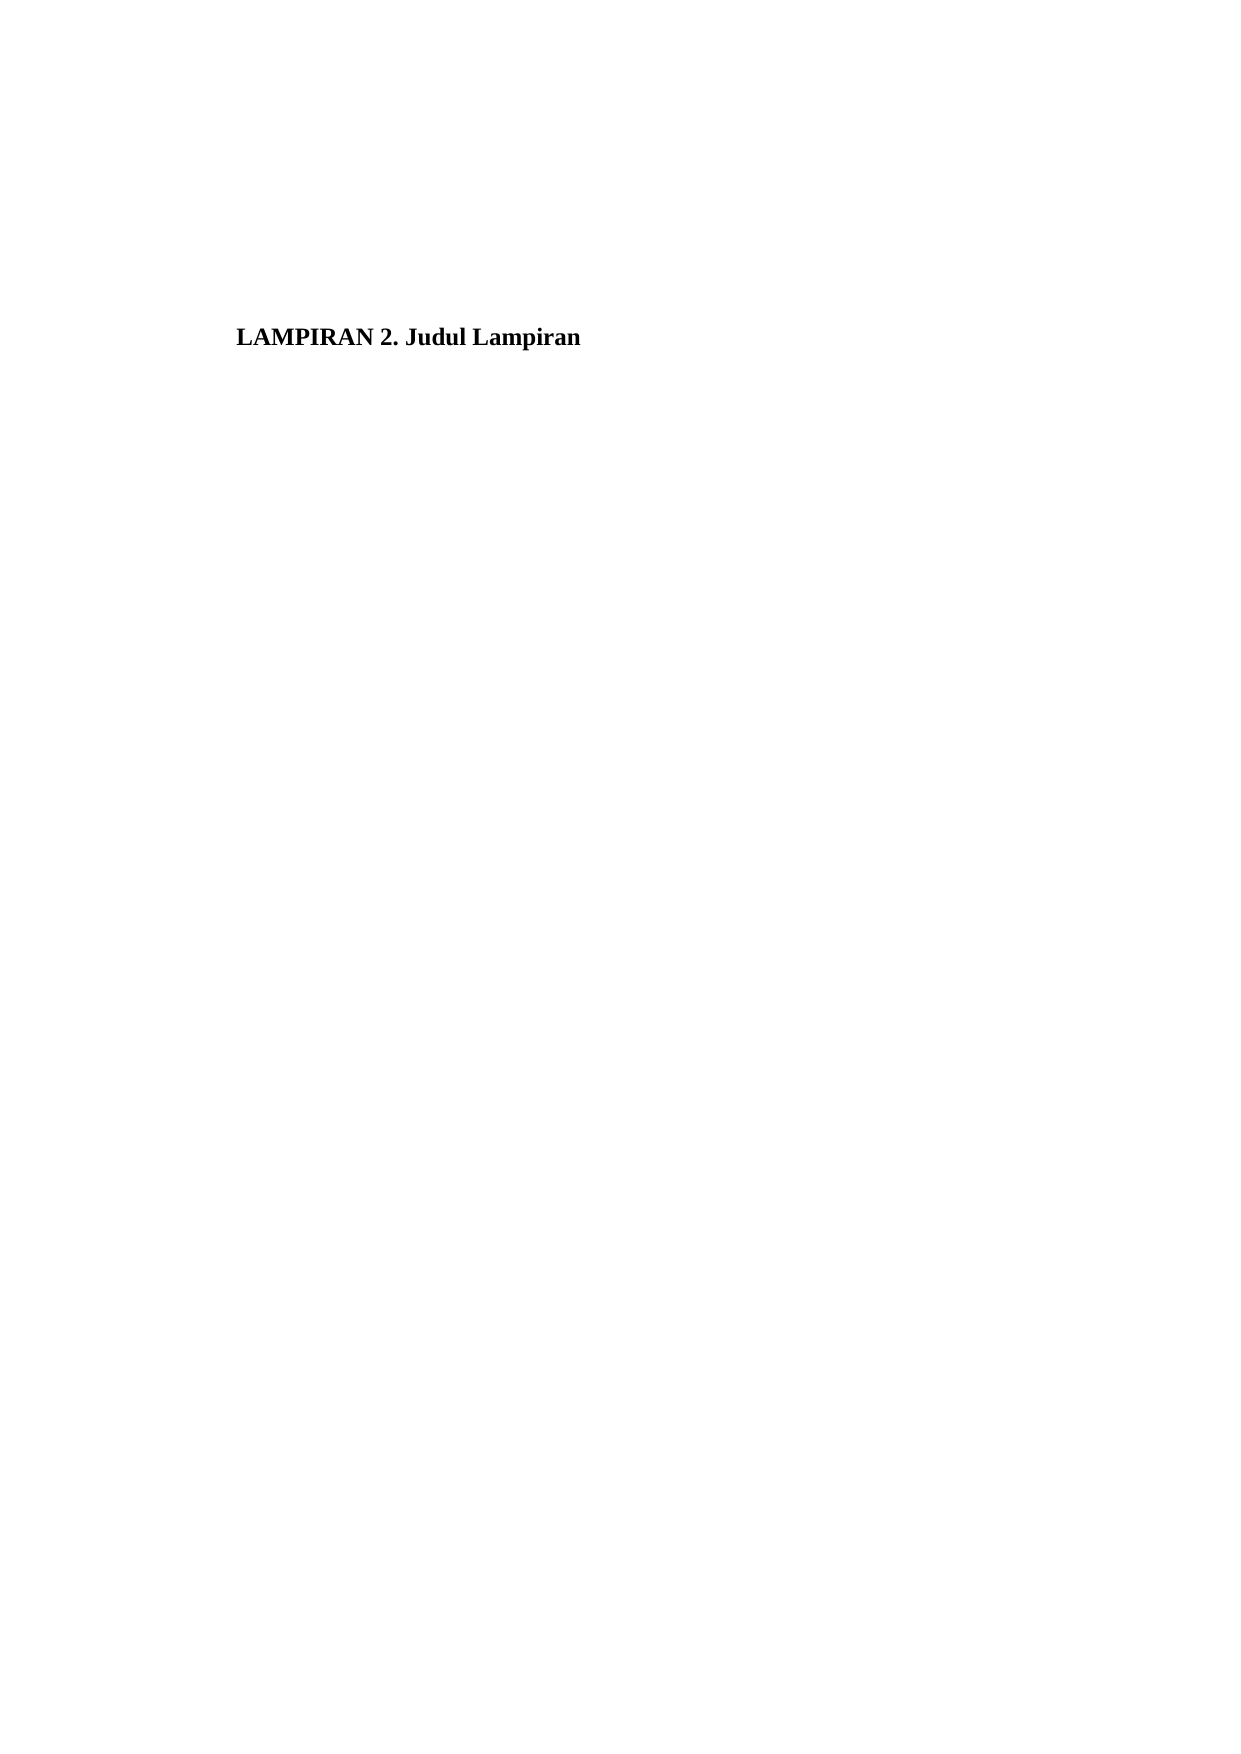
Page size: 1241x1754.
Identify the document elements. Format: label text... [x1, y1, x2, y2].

text LAMPIRAN 2. Judul Lampiran [236, 322, 1063, 351]
